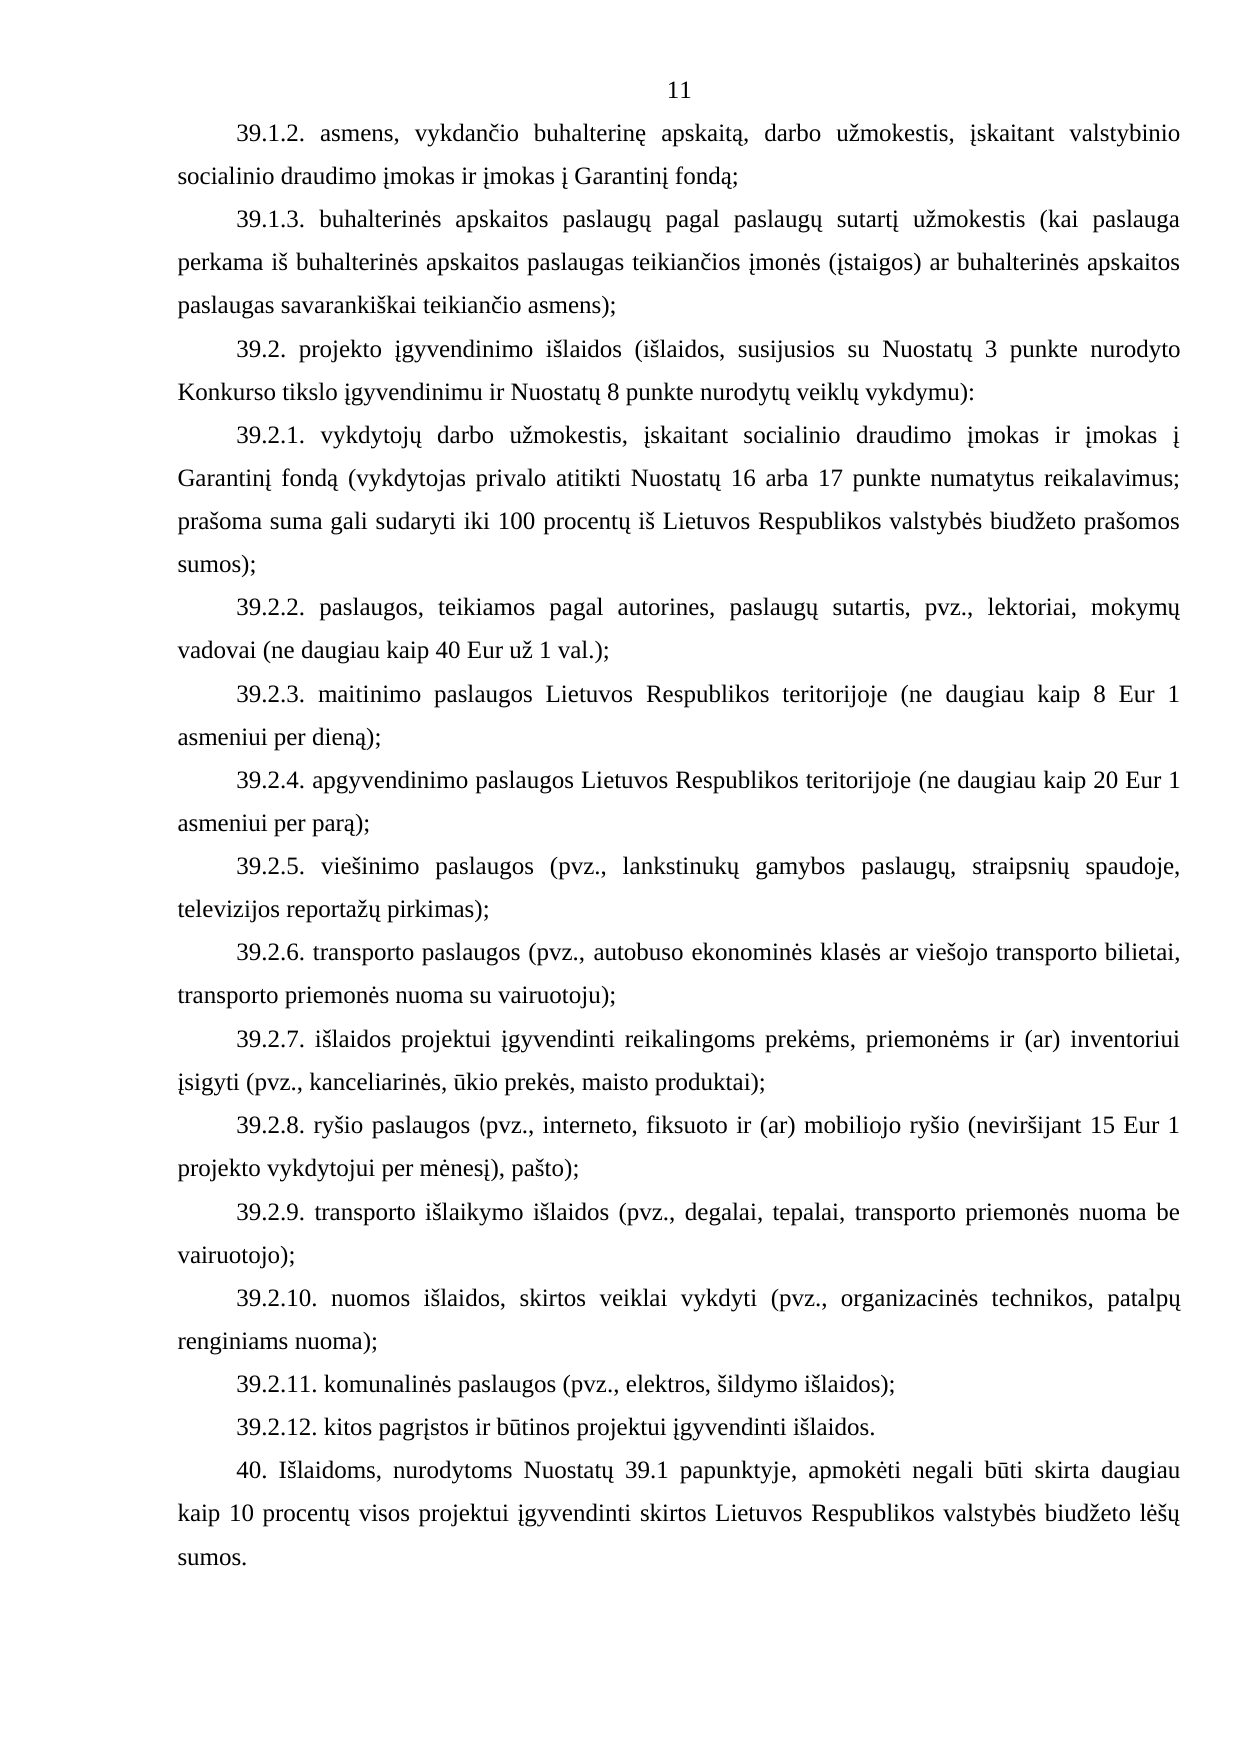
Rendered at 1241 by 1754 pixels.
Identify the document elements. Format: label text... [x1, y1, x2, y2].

text 39.2.9. transporto išlaikymo išlaidos (pvz., degalai, tepalai, transporto priemonės nuoma be vairuotojo); [177, 1197, 1181, 1268]
text 39.2.8. ryšio paslaugos (pvz., interneto, fiksuoto ir (ar) mobiliojo ryšio (neviršijant 15 Eur 1 projekto vykdytojui per mėnesį), pašto); [177, 1110, 1181, 1182]
text 39.2.12. kitos pagrįstos ir būtinos projektui įgyvendinti išlaidos. [177, 1412, 1181, 1441]
text 39.2.2. paslaugos, teikiamos pagal autorines, paslaugų sutartis, pvz., lektoriai, mokymų vadovai (ne daugiau kaip 40 Eur už 1 val.); [177, 592, 1181, 664]
text 39.2.4. apgyvendinimo paslaugos Lietuvos Respublikos teritorijoje (ne daugiau kaip 20 Eur 1 asmeniui per parą); [177, 765, 1181, 837]
text 39.2.1. vykdytojų darbo užmokestis, įskaitant socialinio draudimo įmokas ir įmokas į Garantinį fondą (vykdytojas privalo atitikti Nuostatų 16 arba 17 punkte numatytus reikalavimus; prašoma suma gali sudaryti iki 100 procentų iš Lietuvos Respublikos valstybės biudžeto prašomos sumos); [177, 420, 1181, 578]
text 39.1.3. buhalterinės apskaitos paslaugų pagal paslaugų sutartį užmokestis (kai paslauga perkama iš buhalterinės apskaitos paslaugas teikiančios įmonės (įstaigos) ar buhalterinės apskaitos paslaugas savarankiškai teikiančio asmens); [177, 204, 1181, 319]
text 39.2. projekto įgyvendinimo išlaidos (išlaidos, susijusios su Nuostatų 3 punkte nurodyto Konkurso tikslo įgyvendinimu ir Nuostatų 8 punkte nurodytų veiklų vykdymu): [177, 334, 1181, 406]
text 39.2.7. išlaidos projektui įgyvendinti reikalingoms prekėms, priemonėms ir (ar) inventoriui įsigyti (pvz., kanceliarinės, ūkio prekės, maisto produktai); [177, 1024, 1181, 1096]
text 39.2.6. transporto paslaugos (pvz., autobuso ekonominės klasės ar viešojo transporto bilietai, transporto priemonės nuoma su vairuotoju); [177, 937, 1181, 1009]
text 39.2.10. nuomos išlaidos, skirtos veiklai vykdyti (pvz., organizacinės technikos, patalpų renginiams nuoma); [177, 1283, 1181, 1355]
text 40. Išlaidoms, nurodytoms Nuostatų 39.1 papunktyje, apmokėti negali būti skirta daugiau kaip 10 procentų visos projektui įgyvendinti skirtos Lietuvos Respublikos valstybės biudžeto lėšų sumos. [177, 1455, 1181, 1570]
text 39.1.2. asmens, vykdančio buhalterinę apskaitą, darbo užmokestis, įskaitant valstybinio socialinio draudimo įmokas ir įmokas į Garantinį fondą; [177, 118, 1181, 190]
text 39.2.5. viešinimo paslaugos (pvz., lankstinukų gamybos paslaugų, straipsnių spaudoje, televizijos reportažų pirkimas); [177, 851, 1181, 923]
text 39.2.3. maitinimo paslaugos Lietuvos Respublikos teritorijoje (ne daugiau kaip 8 Eur 1 asmeniui per dieną); [177, 679, 1181, 751]
text 39.2.11. komunalinės paslaugos (pvz., elektros, šildymo išlaidos); [177, 1369, 1181, 1398]
